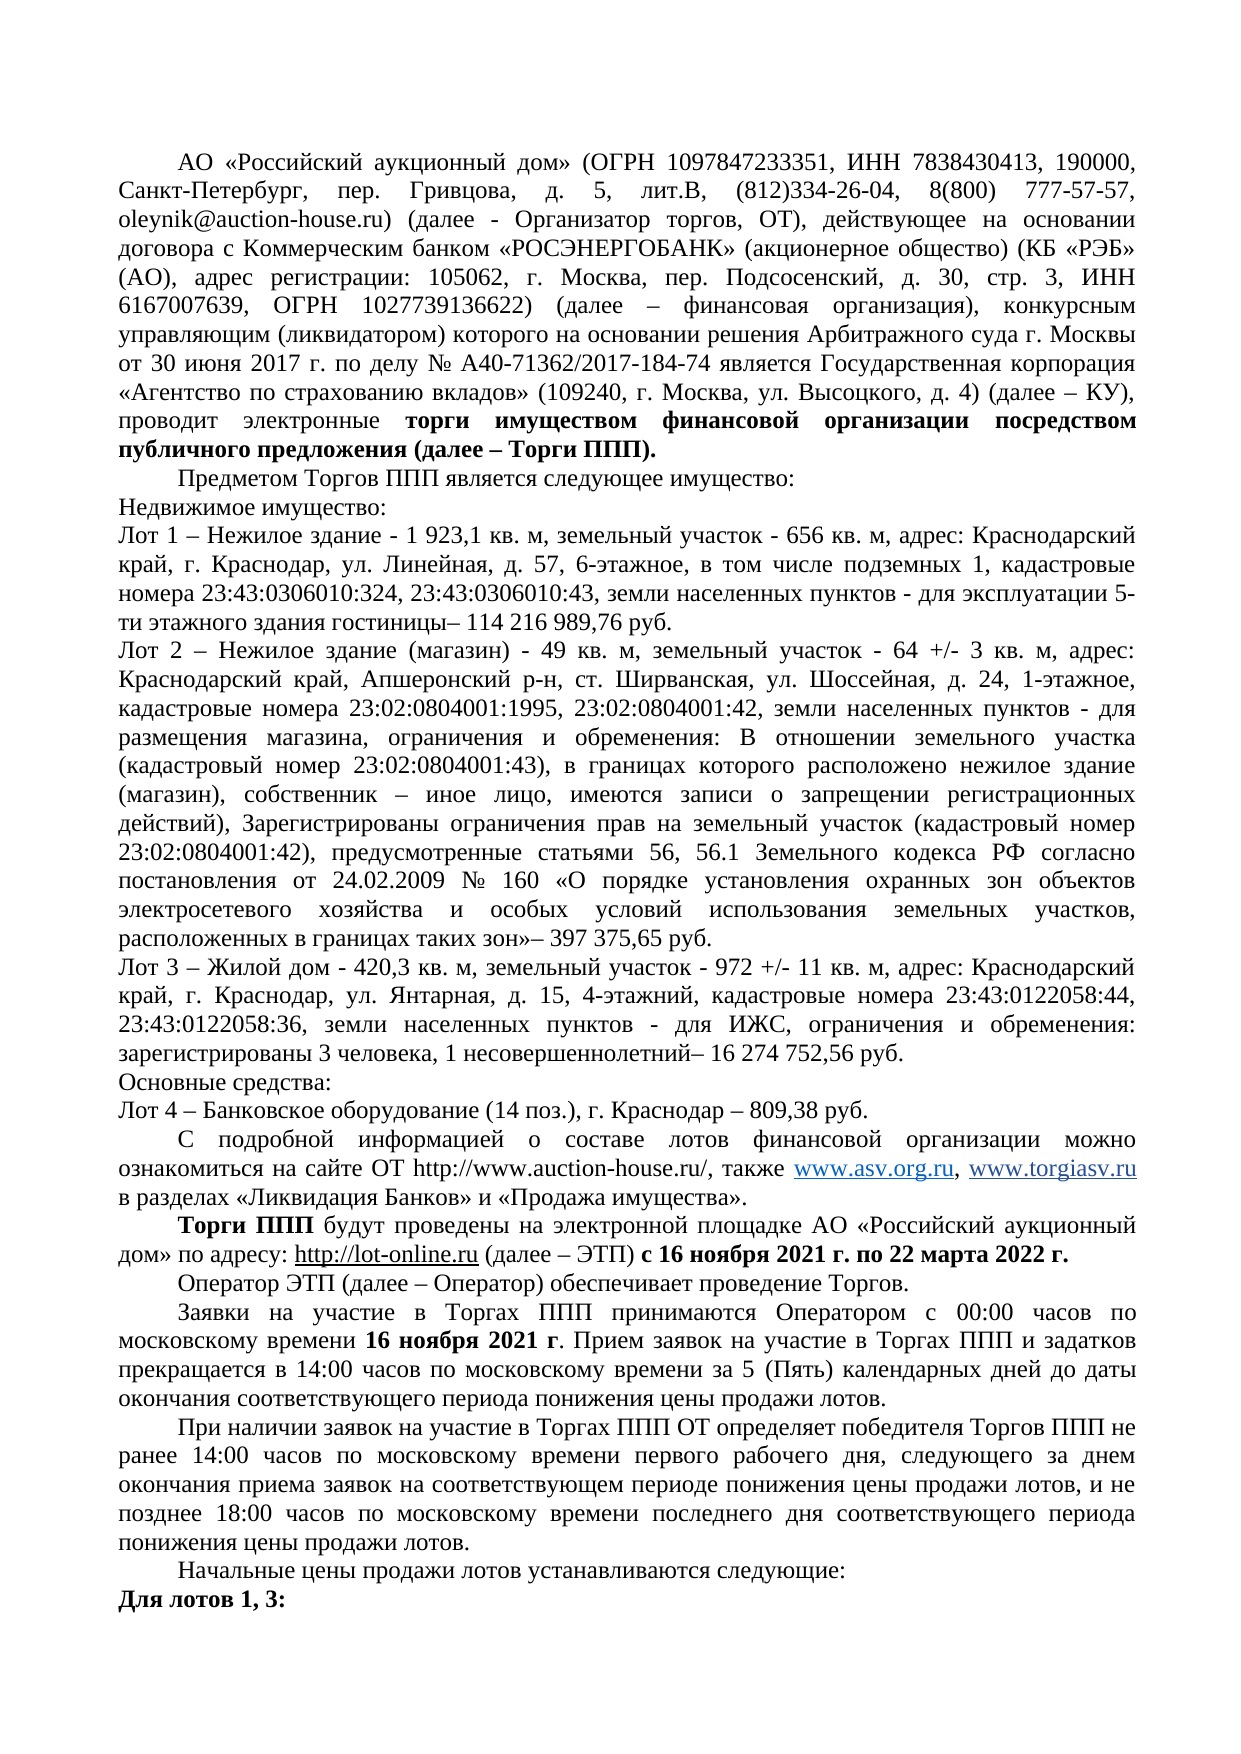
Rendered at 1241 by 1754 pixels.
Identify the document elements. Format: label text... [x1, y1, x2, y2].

text С подробной информацией о составе лотов финансовой организации можно ознакомиться на сайте ОТ http://www.auction-house.ru/, также www.asv.org.ru, www.torgiasv.ru в разделах «Ликвидация Банков» и «Продажа имущества». [118, 1124, 1137, 1211]
text Лот 1 – Нежилое здание - 1 923,1 кв. м, земельный участок - 656 кв. м, адрес: Краснодарский край, г. Краснодар, ул. Линейная, д. 57, 6-этажное, в том числе подземных 1, кадастровые номера 23:43:0306010:324, 23:43:0306010:43, земли населенных пунктов - для эксплуатации 5-ти этажного здания гостиницы– 114 216 989,76 руб. [118, 521, 1137, 636]
text Лот 4 – Банковское оборудование (14 поз.), г. Краснодар – 809,38 руб. [118, 1096, 1137, 1124]
text Торги ППП будут проведены на электронной площадке АО «Российский аукционный дом» по адресу: http://lot-online.ru (далее – ЭТП) с 16 ноября 2021 г. по 22 марта 2022 г. [118, 1211, 1137, 1268]
text Лот 3 – Жилой дом - 420,3 кв. м, земельный участок - 972 +/- 11 кв. м, адрес: Краснодарский край, г. Краснодар, ул. Янтарная, д. 15, 4-этажний, кадастровые номера 23:43:0122058:44, 23:43:0122058:36, земли населенных пунктов - для ИЖС, ограничения и обременения: зарегистрированы 3 человека, 1 несовершеннолетний– 16 274 752,56 руб. [118, 952, 1137, 1067]
text АО «Российский аукционный дом» (ОГРН 1097847233351, ИНН 7838430413, 190000, Санкт-Петербург, пер. Гривцова, д. 5, лит.В, (812)334-26-04, 8(800) 777-57-57, oleynik@auction-house.ru) (далее - Организатор торгов, ОТ), действующее на основании договора с Коммерческим банком «РОСЭНЕРГОБАНК» (акционерное общество) (КБ «РЭБ» (АО), адрес регистрации: 105062, г. Москва, пер. Подсосенский, д. 30, стр. 3, ИНН 6167007639, ОГРН 1027739136622) (далее – финансовая организация), конкурсным управляющим (ликвидатором) которого на основании решения Арбитражного суда г. Москвы от 30 июня 2017 г. по делу № А40-71362/2017-184-74 является Государственная корпорация «Агентство по страхованию вкладов» (109240, г. Москва, ул. Высоцкого, д. 4) (далее – КУ), проводит электронные торги имуществом финансовой организации посредством публичного предложения (далее – Торги ППП). [118, 147, 1137, 463]
text При наличии заявок на участие в Торгах ППП ОТ определяет победителя Торгов ППП не ранее 14:00 часов по московскому времени первого рабочего дня, следующего за днем окончания приема заявок на соответствующем периоде понижения цены продажи лотов, и не позднее 18:00 часов по московскому времени последнего дня соответствующего периода понижения цены продажи лотов. [118, 1412, 1137, 1556]
text Начальные цены продажи лотов устанавливаются следующие: [118, 1556, 1137, 1584]
text Недвижимое имущество: [118, 492, 1137, 521]
text Заявки на участие в Торгах ППП принимаются Оператором с 00:00 часов по московскому времени 16 ноября 2021 г. Прием заявок на участие в Торгах ППП и задатков прекращается в 14:00 часов по московскому времени за 5 (Пять) календарных дней до даты окончания соответствующего периода понижения цены продажи лотов. [118, 1297, 1137, 1412]
text Для лотов 1, 3: [118, 1584, 1137, 1613]
text Лот 2 – Нежилое здание (магазин) - 49 кв. м, земельный участок - 64 +/- 3 кв. м, адрес: Краснодарский край, Апшеронский р-н, ст. Ширванская, ул. Шоссейная, д. 24, 1-этажное, кадастровые номера 23:02:0804001:1995, 23:02:0804001:42, земли населенных пунктов - для размещения магазина, ограничения и обременения: В отношении земельного участка (кадастровый номер 23:02:0804001:43), в границах которого расположено нежилое здание (магазин), собственник – иное лицо, имеются записи о запрещении регистрационных действий), Зарегистрированы ограничения прав на земельный участок (кадастровый номер 23:02:0804001:42), предусмотренные статьями 56, 56.1 Земельного кодекса РФ согласно постановления от 24.02.2009 № 160 «О порядке установления охранных зон объектов электросетевого хозяйства и особых условий использования земельных участков, расположенных в границах таких зон»– 397 375,65 руб. [118, 636, 1137, 952]
text Основные средства: [118, 1067, 1137, 1096]
text Оператор ЭТП (далее – Оператор) обеспечивает проведение Торгов. [118, 1268, 1137, 1297]
text Предметом Торгов ППП является следующее имущество: [118, 463, 1137, 492]
